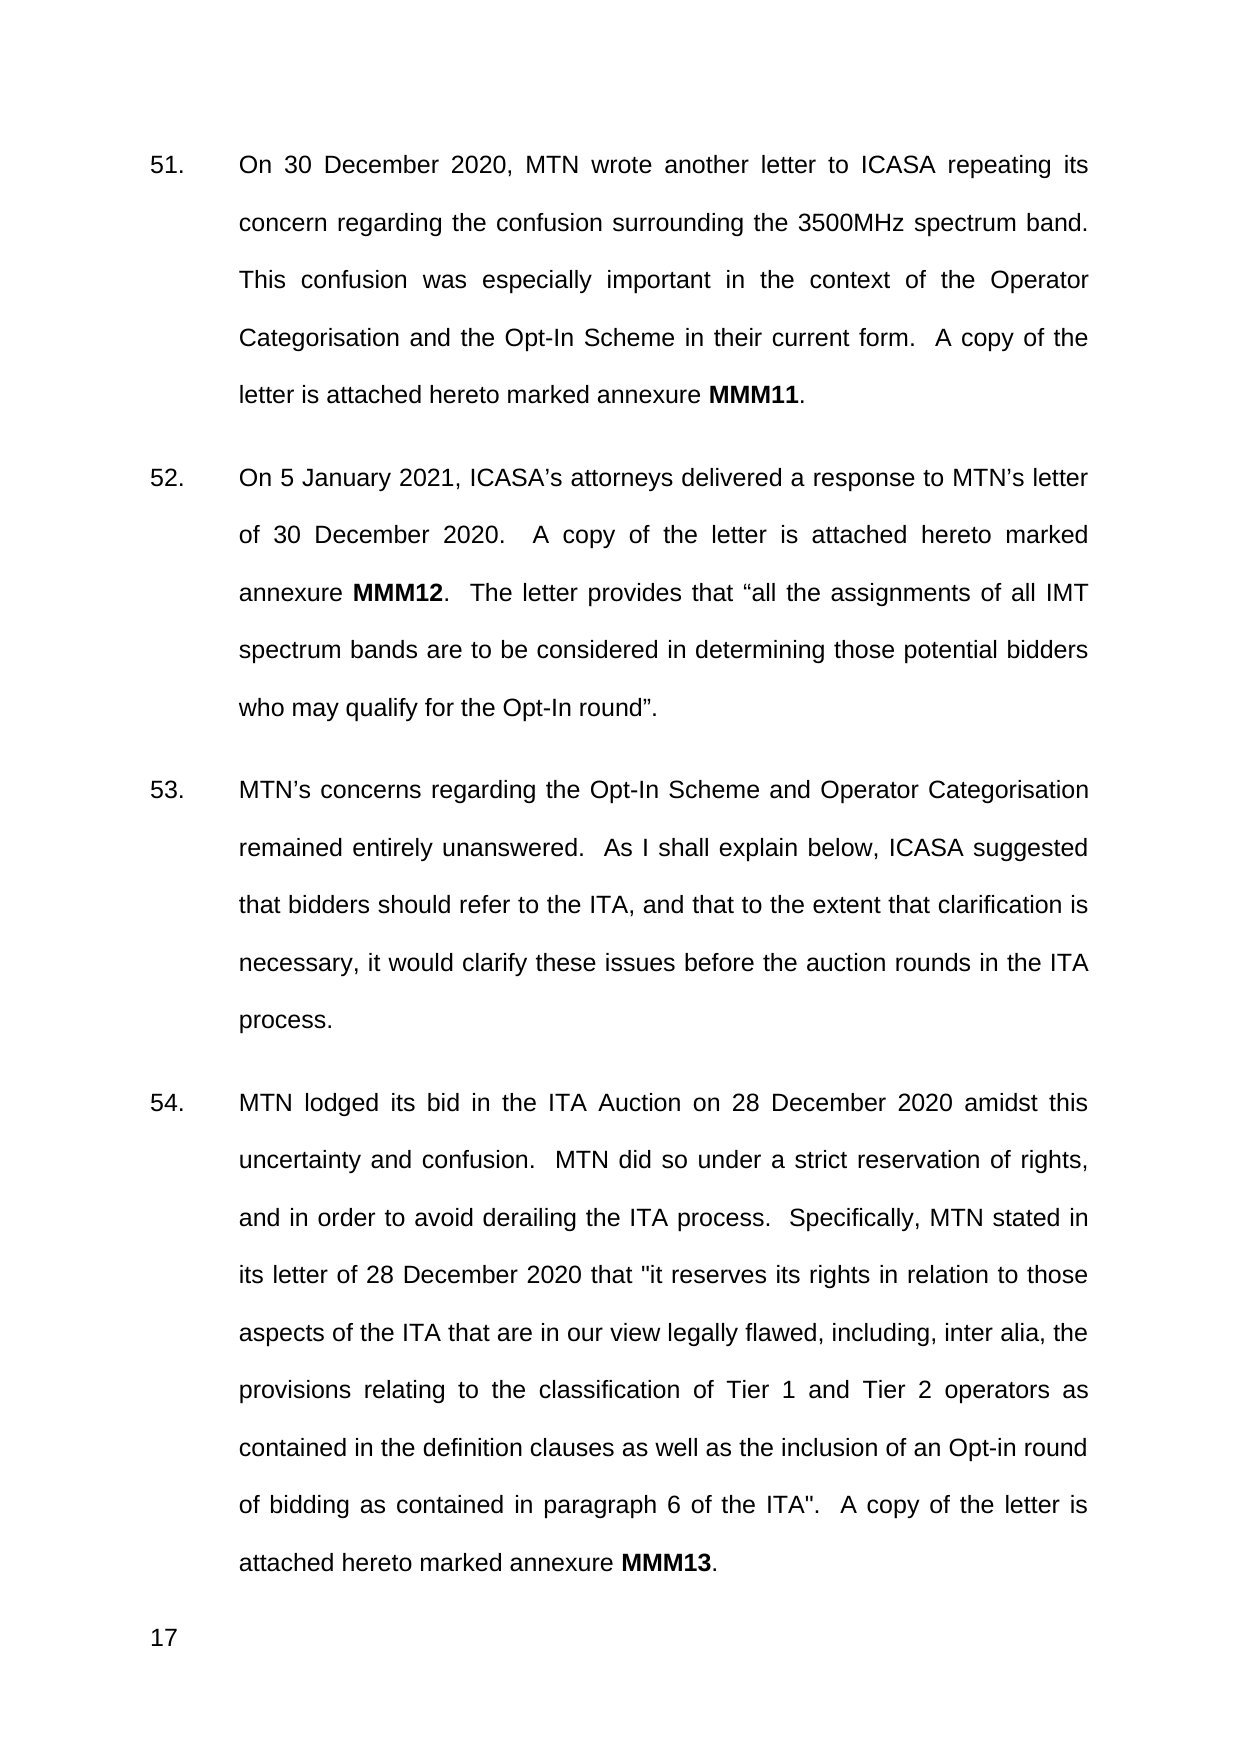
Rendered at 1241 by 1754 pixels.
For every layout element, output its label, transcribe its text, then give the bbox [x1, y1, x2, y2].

text MTN lodged its bid in the ITA Auction on 28 December 2020 amidst this uncertainty and confusion. MTN did so under a strict reservation of rights, and in order to avoid derailing the ITA process. Specifically, MTN stated in its letter of 28 December 2020 that "it reserves its rights in relation to those aspects of the ITA that are in our view legally flawed, including, inter alia, the provisions relating to the classification of Tier 1 and Tier 2 operators as contained in the definition clauses as well as the inclusion of an Opt-in round of bidding as contained in paragraph 6 of the ITA". A copy of the letter is attached hereto marked annexure MMM13. [150, 1087, 1090, 1576]
text MTN’s concerns regarding the Opt-In Scheme and Operator Categorisation remained entirely unanswered. As I shall explain below, ICASA suggested that bidders should refer to the ITA, and that to the extent that clarification is necessary, it would clarify these issues before the auction rounds in the ITA process. [150, 775, 1090, 1034]
text On 30 December 2020, MTN wrote another letter to ICASA repeating its concern regarding the confusion surrounding the 3500MHz spectrum band. This confusion was especially important in the context of the Operator Categorisation and the Opt-In Scheme in their current form. A copy of the letter is attached hereto marked annexure MMM11. [150, 150, 1090, 409]
text On 5 January 2021, ICASA’s attorneys delivered a response to MTN’s letter of 30 December 2020. A copy of the letter is attached hereto marked annexure MMM12. The letter provides that “all the assignments of all IMT spectrum bands are to be considered in determining those potential bidders who may qualify for the Opt-In round”. [150, 462, 1090, 721]
